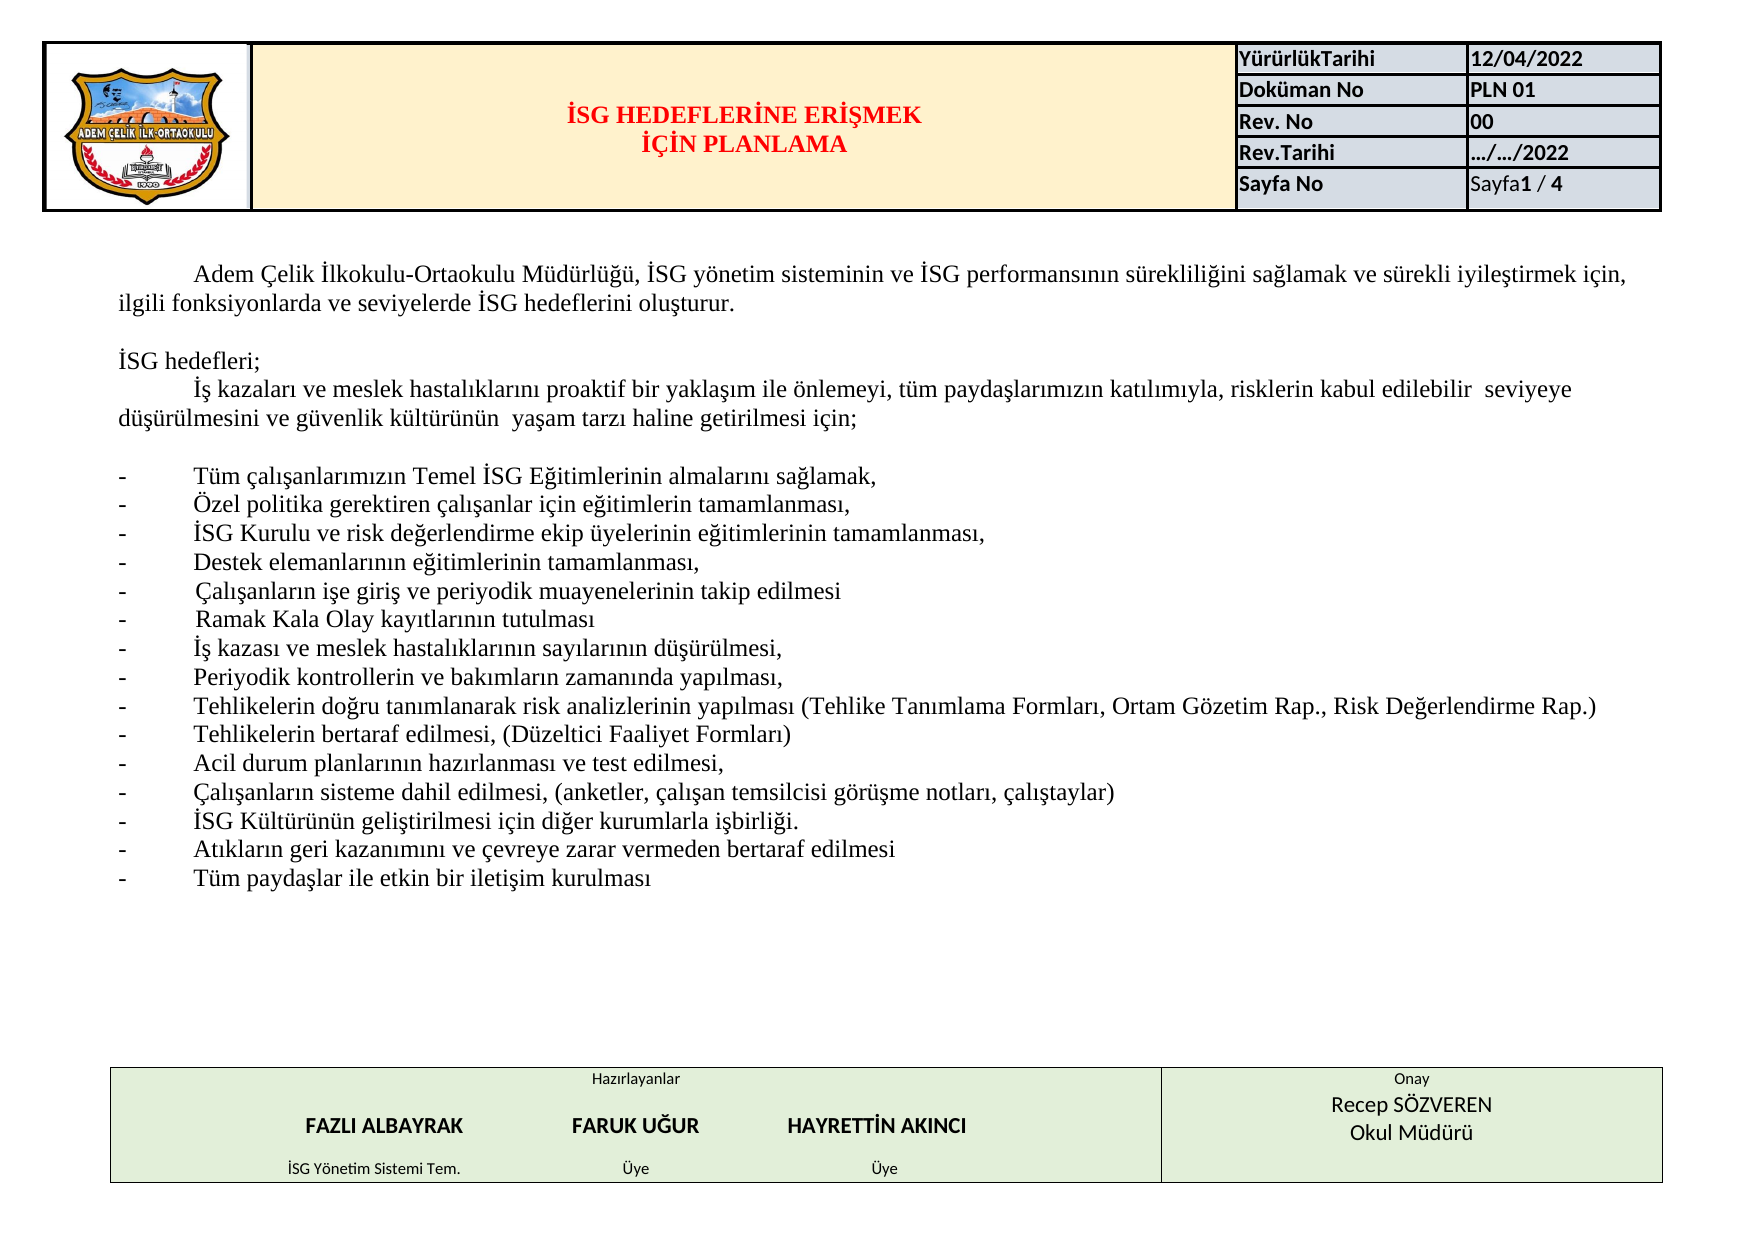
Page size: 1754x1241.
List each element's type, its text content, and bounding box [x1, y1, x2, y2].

text - Tüm çalışanlarımızın Temel İSG Eğitimlerinin almalarını sağlamak, [118, 461, 1632, 489]
text - Acil durum planlarının hazırlanması ve test edilmesi, [118, 748, 1632, 777]
text Adem Çelik İlkokulu-Ortaokulu Müdürlüğü, İSG yönetim sisteminin ve İSG performansının sürekliliğini sağlamak ve sürekli iyileştirmek için, ilgili fonksiyonlarda ve seviyelerde İSG hedeflerini oluşturur. [118, 259, 1632, 317]
text - İSG Kurulu ve risk değerlendirme ekip üyelerinin eğitimlerinin tamamlanması, [118, 518, 1632, 547]
text - Atıkların geri kazanımını ve çevreye zarar vermeden bertaraf edilmesi [118, 834, 1632, 863]
text - Çalışanların sisteme dahil edilmesi, (anketler, çalışan temsilcisi görüşme notları, çalıştaylar) [118, 777, 1632, 806]
text - İş kazası ve meslek hastalıklarının sayılarının düşürülmesi, [118, 633, 1632, 662]
text - Tehlikelerin doğru tanımlanarak risk analizlerinin yapılması (Tehlike Tanımlama Formları, Ortam Gözetim Rap., Risk Değerlendirme Rap.) [118, 691, 1632, 719]
text İSG hedefleri; [118, 346, 1632, 374]
text - Özel politika gerektiren çalışanlar için eğitimlerin tamamlanması, [118, 489, 1632, 518]
text - Destek elemanlarının eğitimlerinin tamamlanması, [118, 547, 1632, 576]
text - Tehlikelerin bertaraf edilmesi, (Düzeltici Faaliyet Formları) [118, 719, 1632, 748]
picture [46, 44, 247, 209]
text - Periyodik kontrollerin ve bakımların zamanında yapılması, [118, 662, 1632, 691]
text - Tüm paydaşlar ile etkin bir iletişim kurulması [118, 863, 1632, 892]
text İş kazaları ve meslek hastalıklarını proaktif bir yaklaşım ile önlemeyi, tüm paydaşlarımızın katılımıyla, risklerin kabul edilebilir seviyeye düşürülmesini ve güvenlik kültürünün yaşam tarzı haline getirilmesi için; [118, 374, 1632, 432]
text - İSG Kültürünün geliştirilmesi için diğer kurumlarla işbirliği. [118, 806, 1632, 834]
text - Çalışanların işe giriş ve periyodik muayenelerinin takip edilmesi [118, 576, 1632, 604]
text - Ramak Kala Olay kayıtlarının tutulması [118, 604, 1632, 633]
